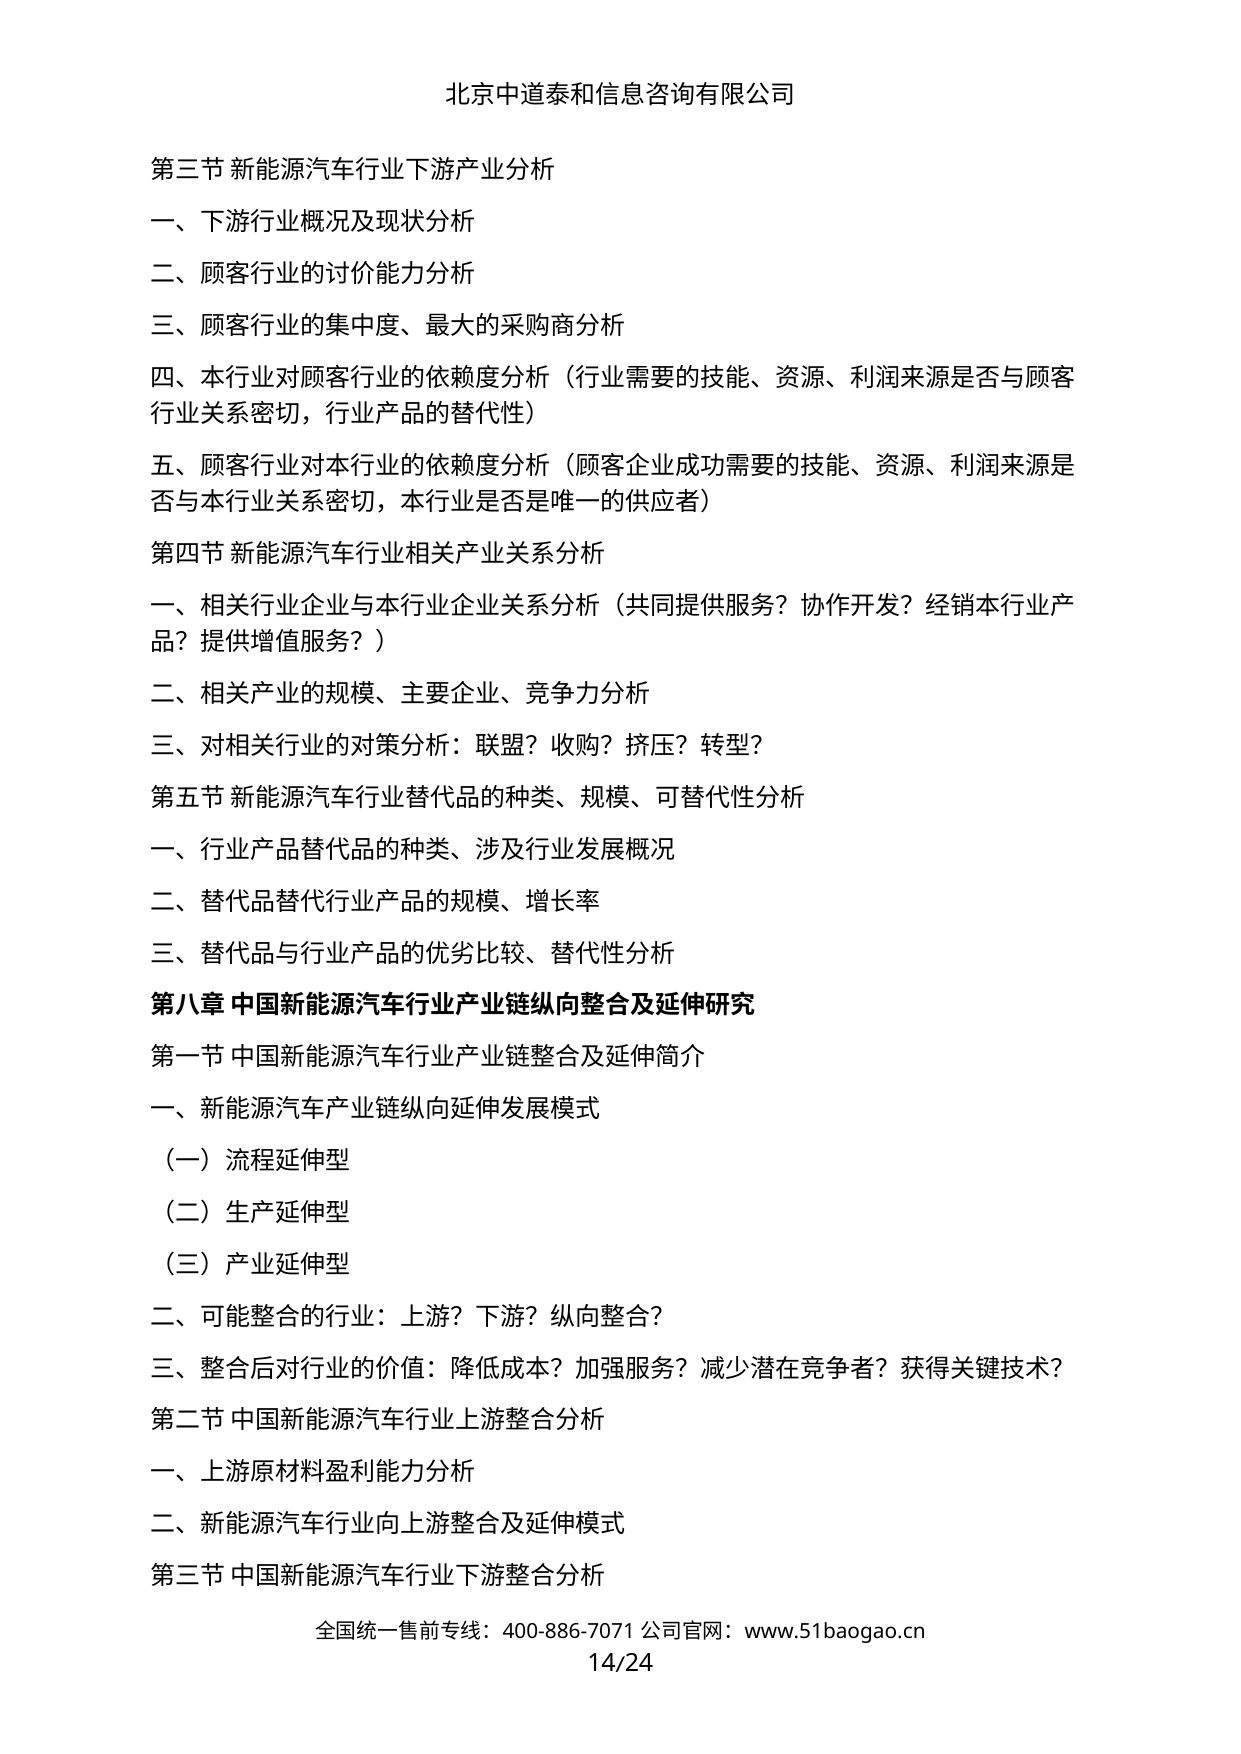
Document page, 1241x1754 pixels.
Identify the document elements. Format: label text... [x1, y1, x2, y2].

text 二、相关产业的规模、主要企业、竞争力分析 [150, 674, 1090, 710]
text （二）生产延伸型 [150, 1192, 1090, 1229]
text 第三节 中国新能源汽车行业下游整合分析 [150, 1556, 1090, 1592]
text 一、下游行业概况及现状分析 [150, 202, 1090, 238]
text 三、对相关行业的对策分析：联盟？收购？挤压？转型？ [150, 726, 1090, 762]
text 三、整合后对行业的价值：降低成本？加强服务？减少潜在竞争者？获得关键技术？ [150, 1348, 1090, 1384]
text 一、上游原材料盈利能力分析 [150, 1452, 1090, 1488]
text 二、顾客行业的讨价能力分析 [150, 254, 1090, 290]
text （一）流程延伸型 [150, 1141, 1090, 1177]
text 二、替代品替代行业产品的规模、增长率 [150, 881, 1090, 917]
text 二、可能整合的行业：上游？下游？纵向整合？ [150, 1296, 1090, 1332]
text 第八章 中国新能源汽车行业产业链纵向整合及延伸研究 [150, 985, 1090, 1021]
text 一、新能源汽车产业链纵向延伸发展模式 [150, 1089, 1090, 1125]
text 二、新能源汽车行业向上游整合及延伸模式 [150, 1504, 1090, 1540]
text 第五节 新能源汽车行业替代品的种类、规模、可替代性分析 [150, 777, 1090, 814]
text 第三节 新能源汽车行业下游产业分析 [150, 150, 1090, 186]
text 第二节 中国新能源汽车行业上游整合分析 [150, 1400, 1090, 1436]
text 五、顾客行业对本行业的依赖度分析（顾客企业成功需要的技能、资源、利润来源是否与本行业关系密切，本行业是否是唯一的供应者） [150, 446, 1090, 518]
text 一、相关行业企业与本行业企业关系分析（共同提供服务？协作开发？经销本行业产品？提供增值服务？） [150, 586, 1090, 658]
text 三、顾客行业的集中度、最大的采购商分析 [150, 306, 1090, 342]
text 四、本行业对顾客行业的依赖度分析（行业需要的技能、资源、利润来源是否与顾客行业关系密切，行业产品的替代性） [150, 357, 1090, 430]
text （三）产业延伸型 [150, 1244, 1090, 1281]
text 一、行业产品替代品的种类、涉及行业发展概况 [150, 829, 1090, 866]
text 第四节 新能源汽车行业相关产业关系分析 [150, 534, 1090, 570]
text 第一节 中国新能源汽车行业产业链整合及延伸简介 [150, 1037, 1090, 1073]
text 三、替代品与行业产品的优劣比较、替代性分析 [150, 933, 1090, 969]
